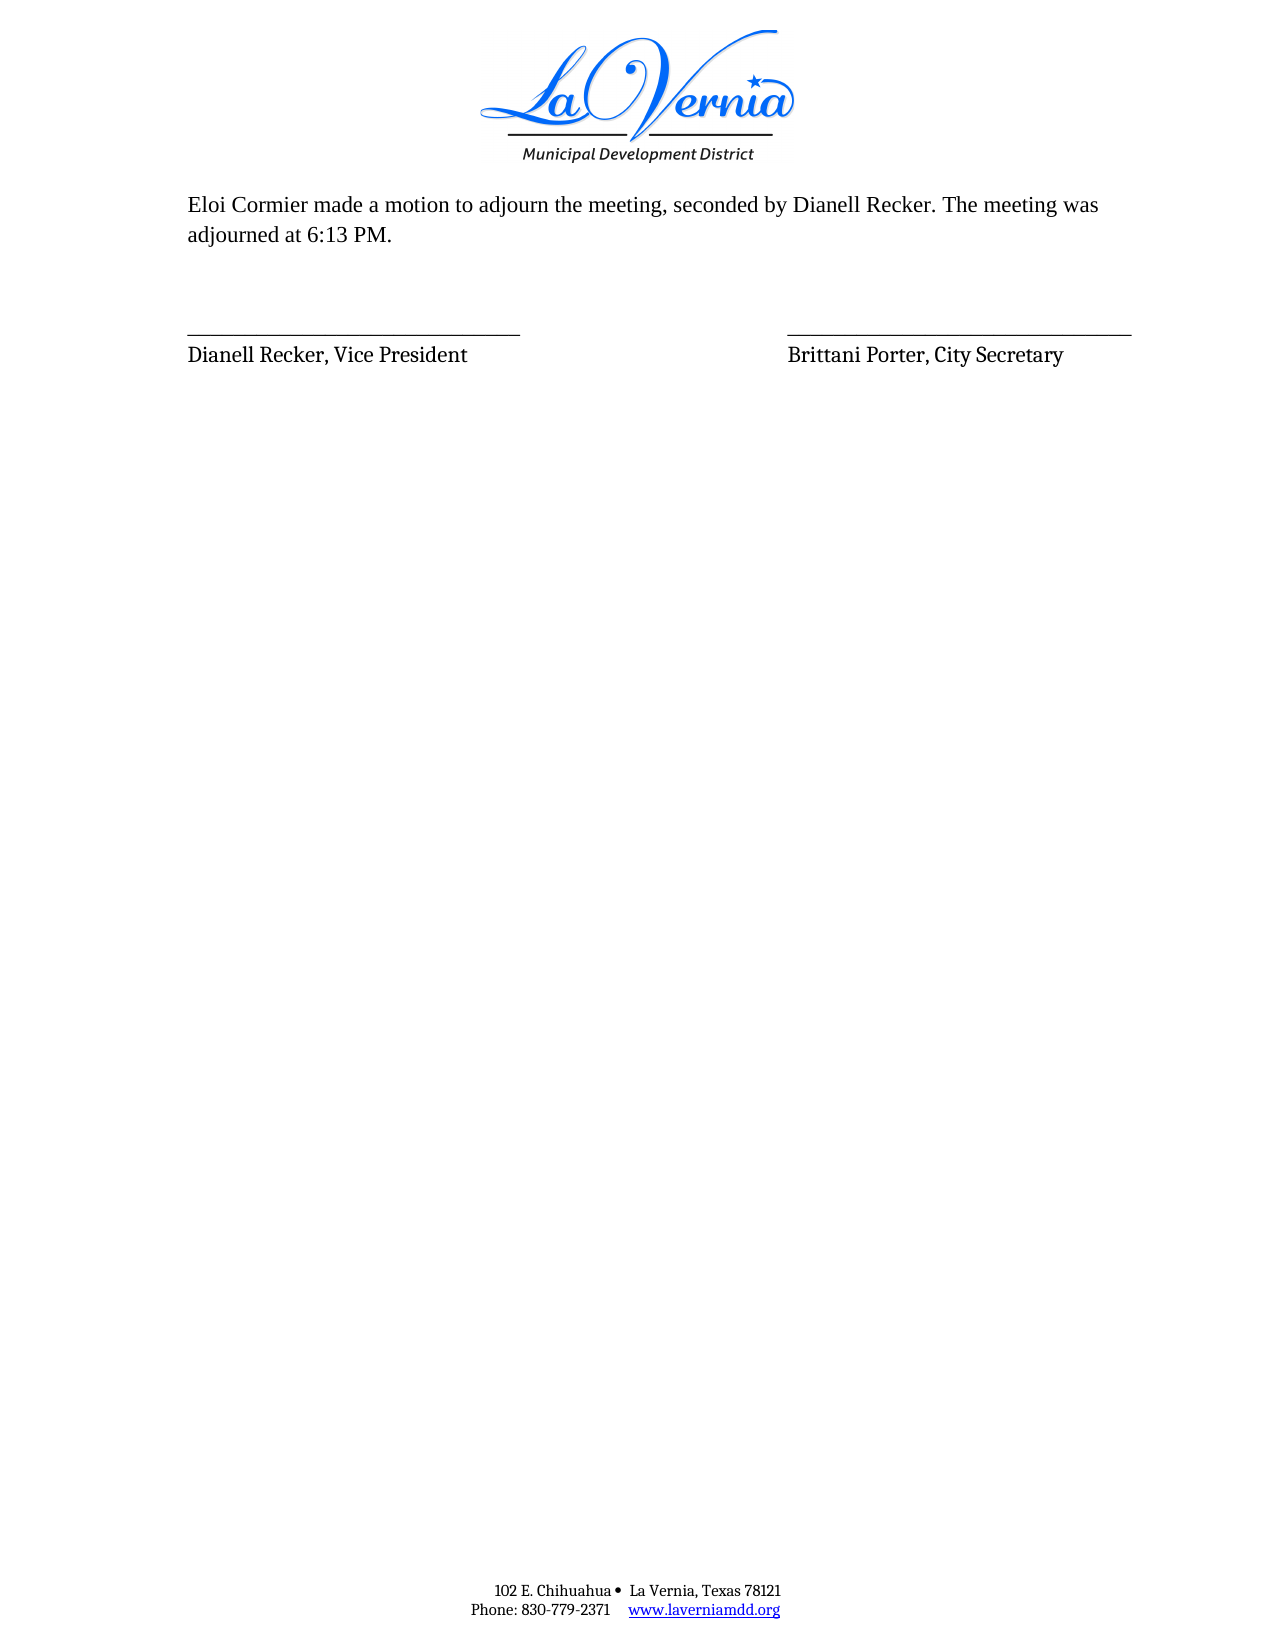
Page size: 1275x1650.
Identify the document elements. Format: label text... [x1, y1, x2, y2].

list _____________________________ ______________________________ [187, 312, 1162, 338]
list Eloi Cormier made a motion to adjourn the meeting, seconded by Dianell Recker. The meeting was adjourned at 6:13 PM. [187, 191, 1162, 248]
text Dianell Recker, Vice President Brittani Porter, City Secretary [112, 342, 1162, 368]
picture [480, 30, 795, 163]
